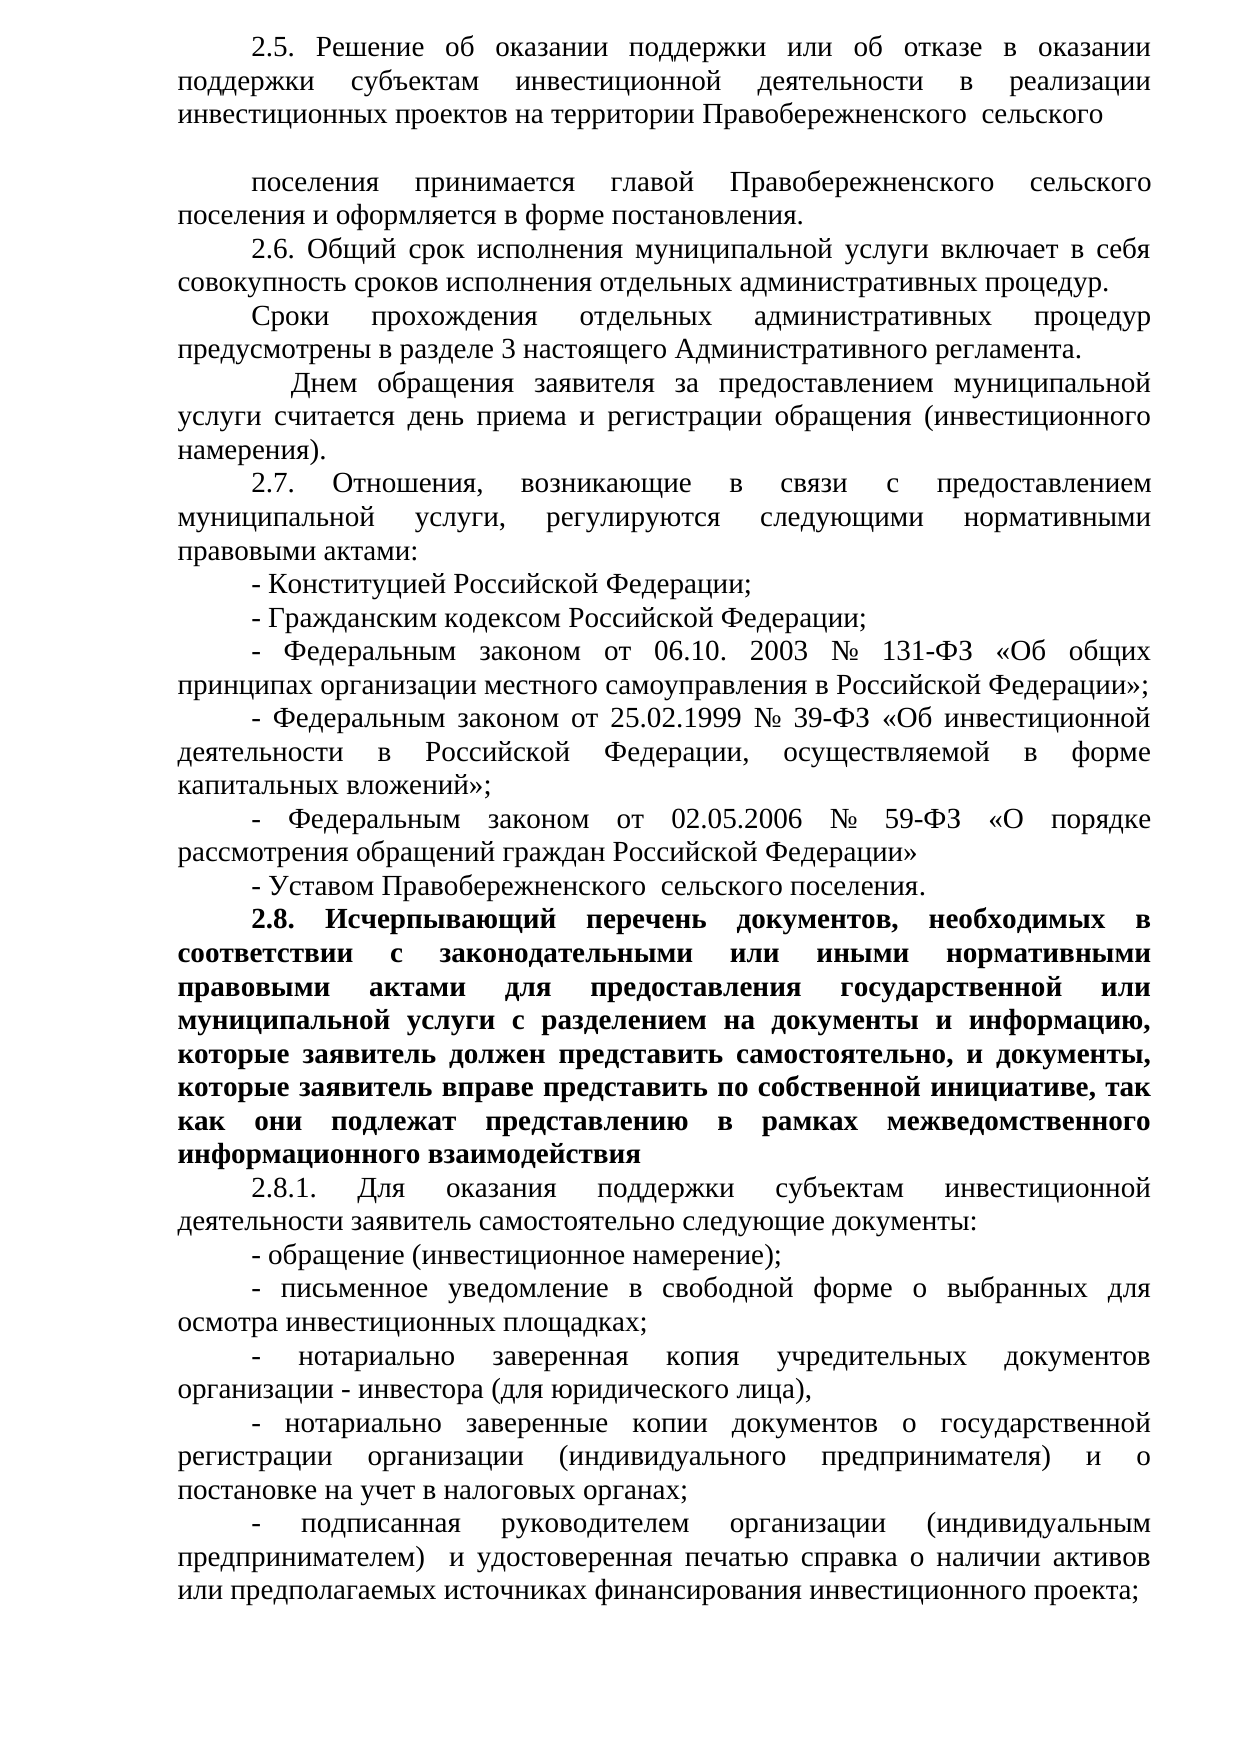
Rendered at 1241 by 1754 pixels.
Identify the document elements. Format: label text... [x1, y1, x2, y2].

text - нотариально заверенная копия учредительных документов организации - инвестора (для юридического лица), [177, 1338, 1152, 1405]
text - Федеральным законом от 06.10. 2003 № 131-ФЗ «Об общих принципах организации местного самоуправления в Российской Федерации»; [177, 633, 1152, 700]
text поселения принимается главой Правобережненского сельского поселения и оформляется в форме постановления. [177, 164, 1152, 231]
text Сроки прохождения отдельных административных процедур предусмотрены в разделе 3 настоящего Административного регламента. [177, 298, 1152, 365]
text Днем обращения заявителя за предоставлением муниципальной услуги считается день приема и регистрации обращения (инвестиционного намерения). [177, 365, 1152, 466]
text - нотариально заверенные копии документов о государственной регистрации организации (индивидуального предпринимателя) и о постановке на учет в налоговых органах; [177, 1405, 1152, 1505]
text - обращение (инвестиционное намерение); [177, 1237, 1152, 1271]
text 2.6. Общий срок исполнения муниципальной услуги включает в себя совокупность сроков исполнения отдельных административных процедур. [177, 231, 1152, 298]
text 2.5. Решение об оказании поддержки или об отказе в оказании поддержки субъектам инвестиционной деятельности в реализации инвестиционных проектов на территории Правобережненского сельского [177, 29, 1152, 130]
text 2.8.1. Для оказания поддержки субъектам инвестиционной деятельности заявитель самостоятельно следующие документы: [177, 1170, 1152, 1237]
text 2.7. Отношения, возникающие в связи с предоставлением муниципальной услуги, регулируются следующими нормативными правовыми актами: [177, 466, 1152, 566]
text - Гражданским кодексом Российской Федерации; [177, 600, 1152, 633]
text - Федеральным законом от 02.05.2006 № 59-ФЗ «О порядке рассмотрения обращений граждан Российской Федерации» [177, 801, 1152, 868]
text 2.8. Исчерпывающий перечень документов, необходимых в соответствии с законодательными или иными нормативными правовыми актами для предоставления государственной или муниципальной услуги с разделением на документы и информацию, которые заявитель должен представить самостоятельно, и документы, которые заявитель вправе представить по собственной инициативе, так как они подлежат представлению в рамках межведомственного информационного взаимодействия [177, 902, 1152, 1170]
text - Конституцией Российской Федерации; [177, 566, 1152, 600]
text - Уставом Правобережненского сельского поселения. [177, 868, 1152, 902]
text - Федеральным законом от 25.02.1999 № 39-ФЗ «Об инвестиционной деятельности в Российской Федерации, осуществляемой в форме капитальных вложений»; [177, 700, 1152, 801]
text - письменное уведомление в свободной форме о выбранных для осмотра инвестиционных площадках; [177, 1271, 1152, 1338]
text - подписанная руководителем организации (индивидуальным предпринимателем) и удостоверенная печатью справка о наличии активов или предполагаемых источниках финансирования инвестиционного проекта; [177, 1505, 1152, 1606]
